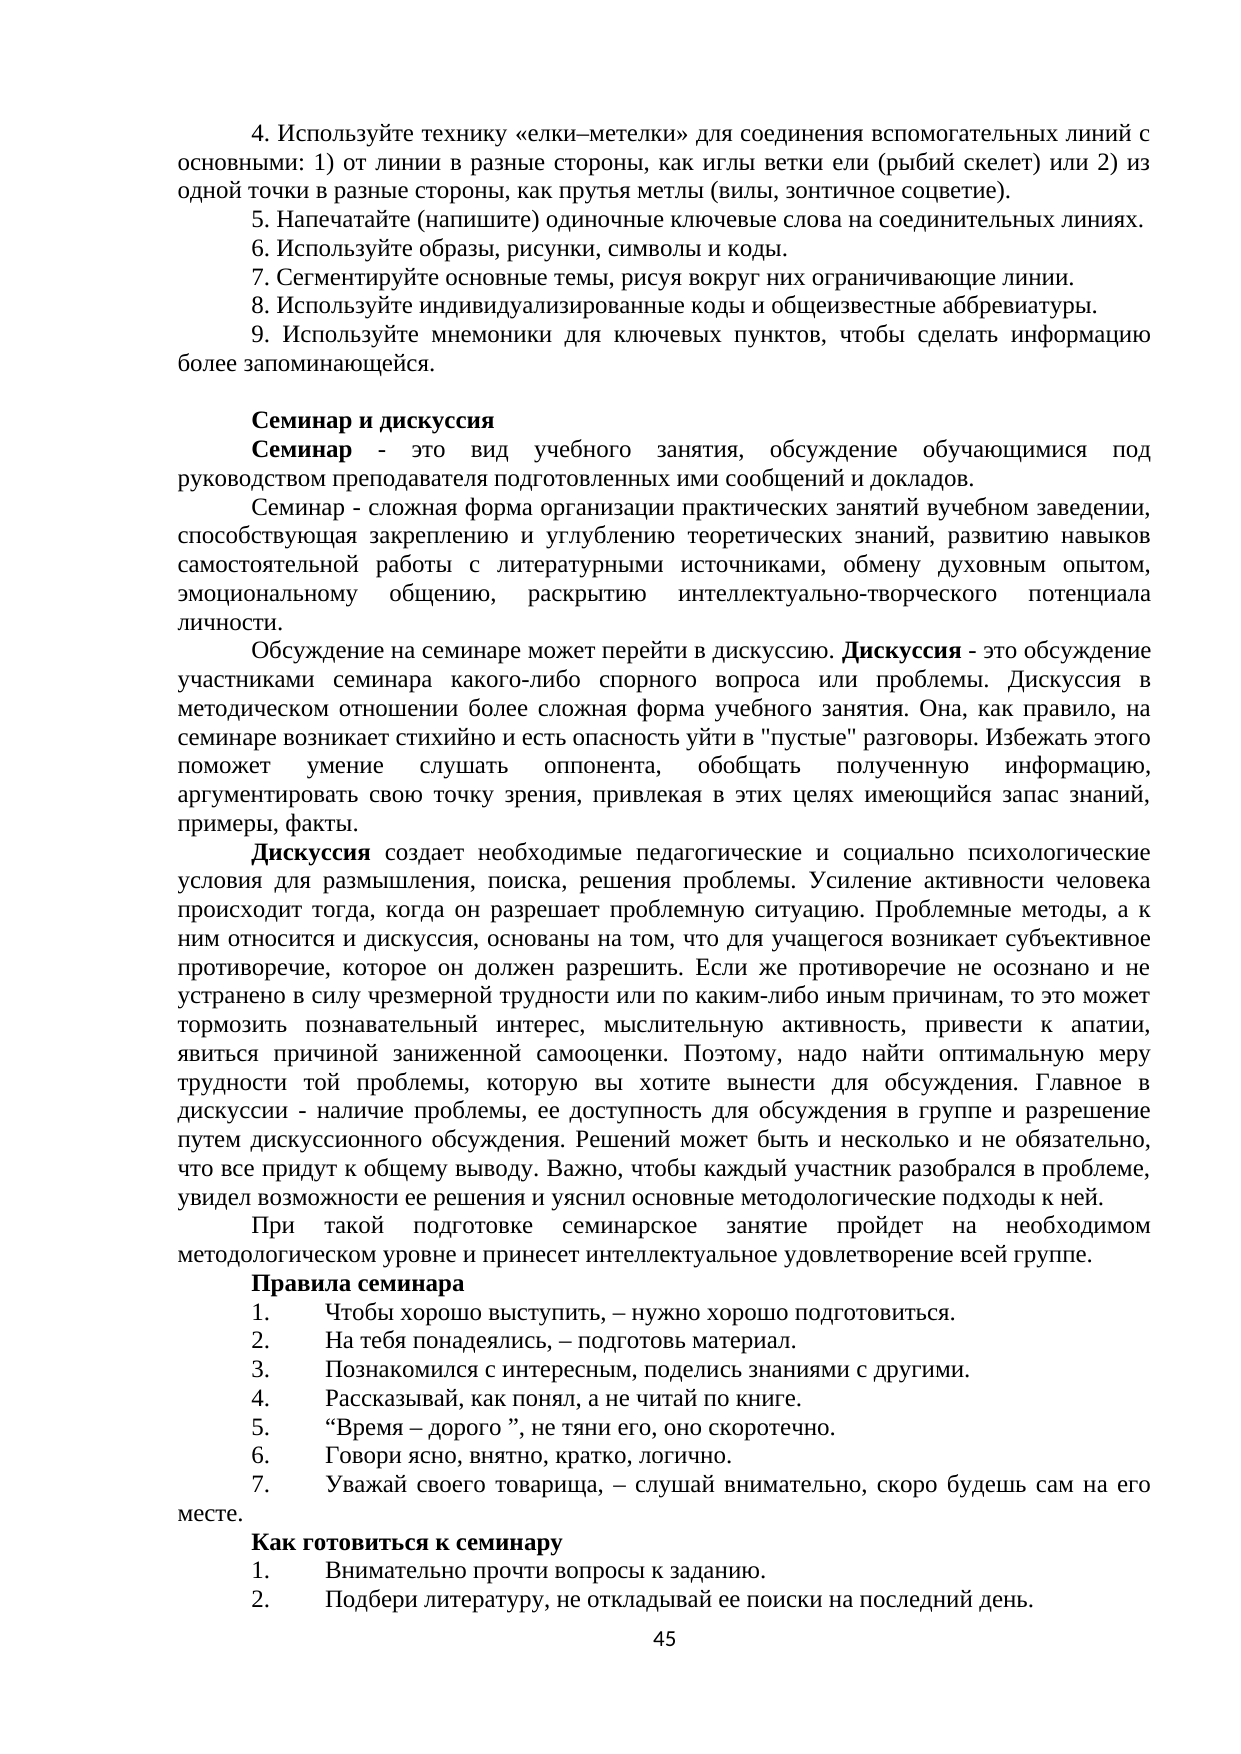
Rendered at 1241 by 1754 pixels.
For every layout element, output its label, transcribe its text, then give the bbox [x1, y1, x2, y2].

list Говори ясно, внятно, кратко, логично. [177, 1441, 1152, 1469]
text 8. Используйте индивидуализированные коды и общеизвестные аббревиатуры. [177, 291, 1152, 319]
text Семинар - это вид учебного занятия, обсуждение обучающимися под руководством преподавателя подготовленных ими сообщений и докладов. [177, 434, 1152, 492]
text Как готовиться к семинару [177, 1527, 1152, 1556]
list Чтобы хорошо выступить, – нужно хорошо подготовиться. [177, 1297, 1152, 1326]
text 5. Напечатайте (напишите) одиночные ключевые слова на соединительных линиях. [177, 204, 1152, 233]
list Рассказывай, как понял, а не читай по книге. [177, 1383, 1152, 1412]
list “Время – дорого ”, не тяни его, оно скоротечно. [177, 1412, 1152, 1441]
text Семинар и дискуссия [177, 406, 1152, 434]
text 6. Используйте образы, рисунки, символы и коды. [177, 233, 1152, 262]
text Дискуссия создает необходимые педагогические и социально психологические условия для размышления, поиска, решения проблемы. Усиление активности человека происходит тогда, когда он разрешает проблемную ситуацию. Проблемные методы, а к ним относится и дискуссия, основаны на том, что для учащегося возникает субъективное противоречие, которое он должен разрешить. Если же противоречие не осознано и не устранено в силу чрезмерной трудности или по каким-либо иным причинам, то это может тормозить познавательный интерес, мыслительную активность, привести к апатии, явиться причиной заниженной самооценки. Поэтому, надо найти оптимальную меру трудности той проблемы, которую вы хотите вынести для обсуждения. Главное в дискуссии - наличие проблемы, ее доступность для обсуждения в группе и разрешение путем дискуссионного обсуждения. Решений может быть и несколько и не обязательно, что все придут к общему выводу. Важно, чтобы каждый участник разобрался в проблеме, увидел возможности ее решения и уяснил основные методологические подходы к ней. [177, 837, 1152, 1211]
text 7. Сегментируйте основные темы, рисуя вокруг них ограничивающие линии. [177, 262, 1152, 291]
text 4. Используйте технику «елки–метелки» для соединения вспомогательных линий с основными: 1) от линии в разные стороны, как иглы ветки ели (рыбий скелет) или 2) из одной точки в разные стороны, как прутья метлы (вилы, зонтичное соцветие). [177, 118, 1152, 204]
list Подбери литературу, не откладывай ее поиски на последний день. [177, 1584, 1152, 1613]
text Семинар - сложная форма организации практических занятий вучебном заведении, способствующая закреплению и углублению теоретических знаний, развитию навыков самостоятельной работы с литературными источниками, обмену духовным опытом, эмоциональному общению, раскрытию интеллектуально-творческого потенциала личности. [177, 492, 1152, 636]
list Познакомился с интересным, поделись знаниями с другими. [177, 1354, 1152, 1383]
text 9. Используйте мнемоники для ключевых пунктов, чтобы сделать информацию более запоминающейся. [177, 319, 1152, 377]
list Внимательно прочти вопросы к заданию. [177, 1556, 1152, 1584]
list Уважай своего товарища, – слушай внимательно, скоро будешь сам на его месте. [177, 1469, 1152, 1527]
text Обсуждение на семинаре может перейти в дискуссию. Дискуссия - это обсуждение участниками семинара какого-либо спорного вопроса или проблемы. Дискуссия в методическом отношении более сложная форма учебного занятия. Она, как правило, на семинаре возникает стихийно и есть опасность уйти в "пустые" разговоры. Избежать этого поможет умение слушать оппонента, обобщать полученную информацию, аргументировать свою точку зрения, привлекая в этих целях имеющийся запас знаний, примеры, факты. [177, 636, 1152, 837]
text При такой подготовке семинарское занятие пройдет на необходимом методологическом уровне и принесет интеллектуальное удовлетворение всей группе. [177, 1211, 1152, 1268]
list На тебя понадеялись, – подготовь материал. [177, 1326, 1152, 1354]
text Правила семинара [177, 1268, 1152, 1297]
